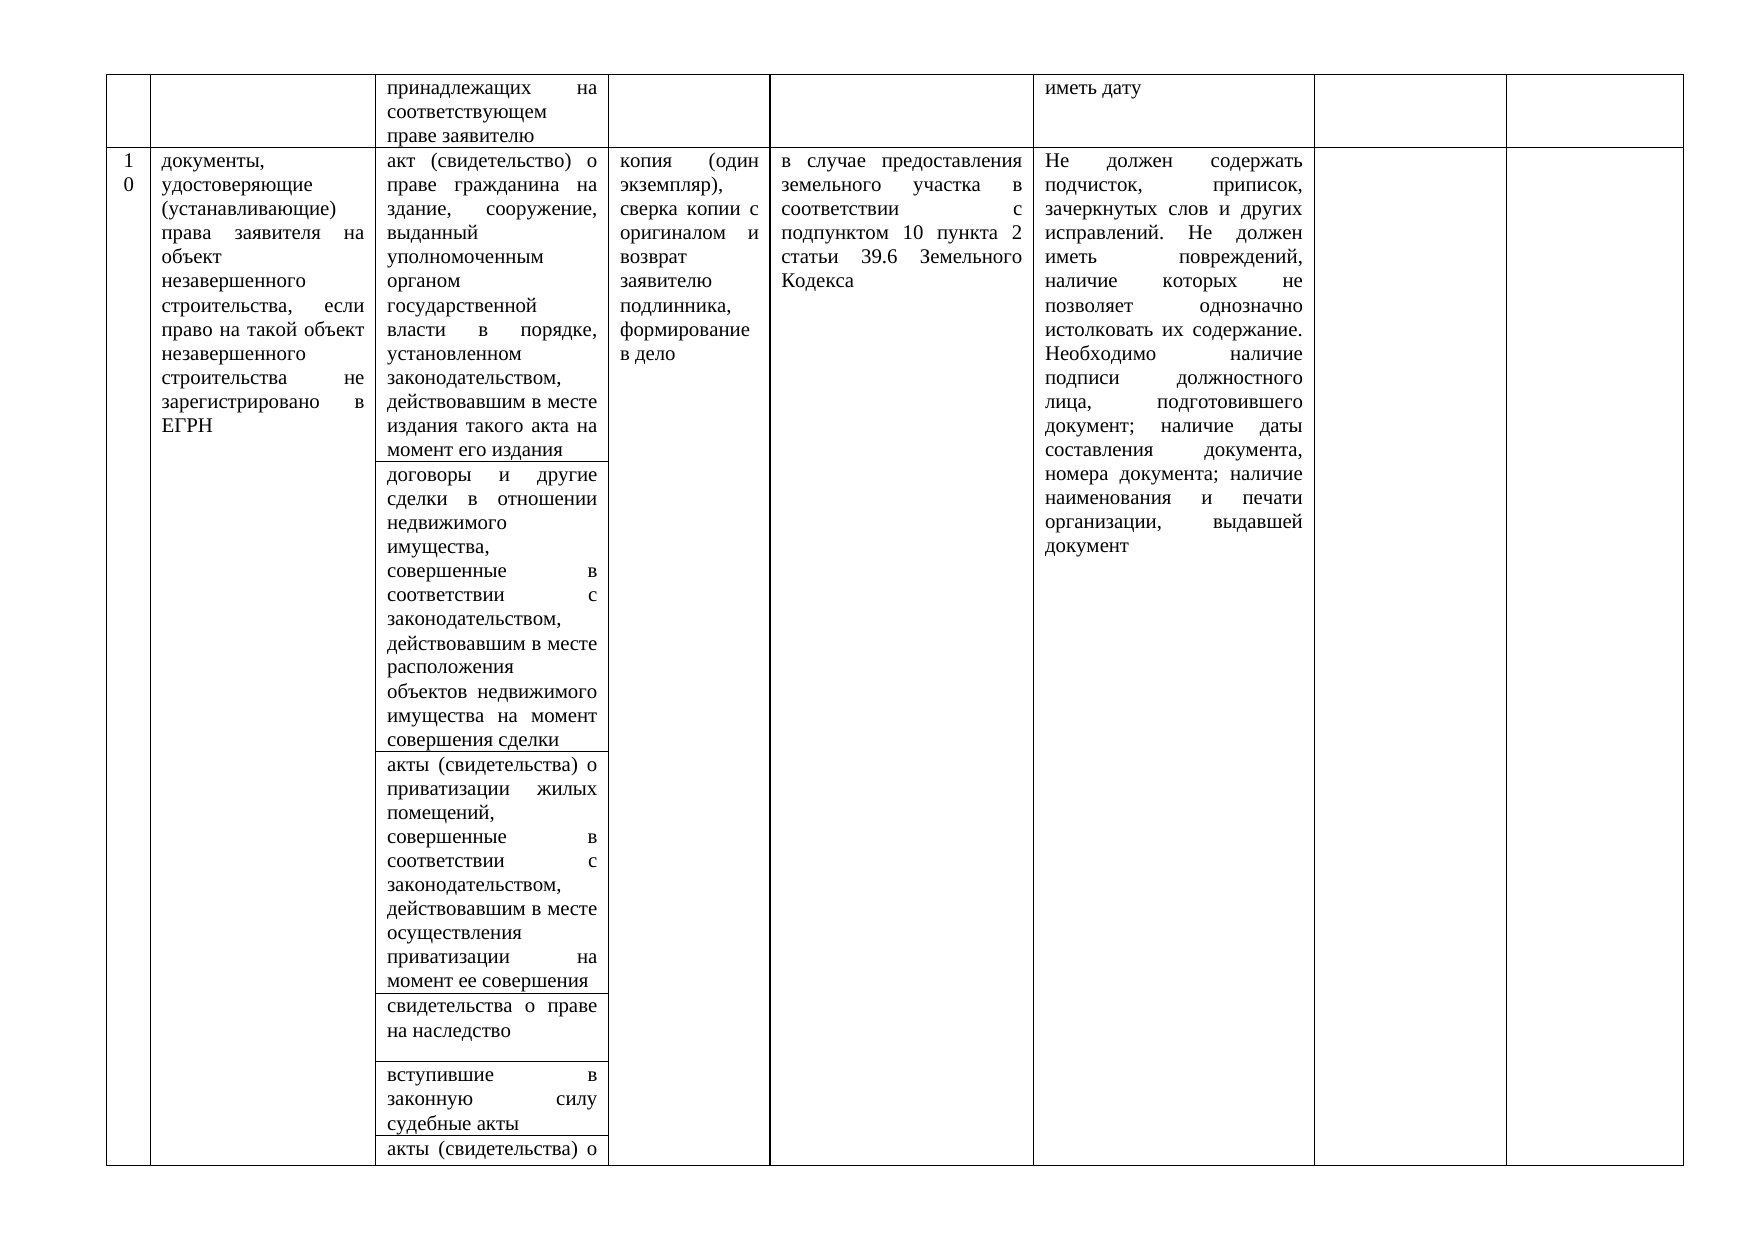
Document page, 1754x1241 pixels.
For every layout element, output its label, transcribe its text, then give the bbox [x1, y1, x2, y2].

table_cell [1034, 75, 1314, 147]
table_cell вступившие в законную силу судебные акты [376, 1062, 608, 1134]
table_cell акты (свидетельства) о приватизации жилых помещений, совершенные в соответствии с законодательством, действовавшим в месте осуществления приватизации на момент ее совершения [376, 752, 608, 992]
table_cell документы, удостоверяющие (устанавливающие) права заявителя на объект незавершенного строительства, если право на такой объект незавершенного строительства не зарегистрировано в ЕГРН [151, 148, 375, 1165]
table_cell Не должен содержать подчисток, приписок, зачеркнутых слов и других исправлений. Не должен иметь повреждений, наличие которых не позволяет однозначно истолковать их содержание. Необходимо наличие подписи должностного лица, подготовившего документ; наличие даты составления документа, номера документа; наличие наименования и печати организации, выдавшей документ [1034, 148, 1314, 1165]
table_cell 10 [107, 148, 150, 1165]
table_cell договоры и другие сделки в отношении недвижимого имущества, совершенные в соответствии с законодательством, действовавшим в месте расположения объектов недвижимого имущества на момент совершения сделки [376, 462, 608, 751]
table_cell акт (свидетельство) о праве гражданина на здание, сооружение, выданный уполномоченным органом государственной власти в порядке, установленном законодательством, действовавшим в месте издания такого акта на момент его издания [376, 148, 608, 461]
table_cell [771, 75, 1033, 147]
table_cell в случае предоставления земельного участка в соответствии с подпунктом 10 пункта 2 статьи 39.6 Земельного Кодекса [771, 148, 1033, 1165]
table_cell [1315, 75, 1506, 147]
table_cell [151, 75, 375, 147]
table_cell свидетельства о праве на наследство [376, 994, 608, 1061]
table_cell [376, 1136, 608, 1165]
table_cell копия (один экземпляр), сверка копии с оригиналом и возврат заявителю подлинника, формирование в дело [609, 148, 769, 1165]
table_cell [1507, 148, 1683, 1165]
table_cell 9 [107, 75, 150, 147]
table_cell [1507, 75, 1683, 147]
table_cell [1315, 148, 1506, 1165]
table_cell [609, 75, 769, 147]
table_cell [376, 75, 608, 147]
